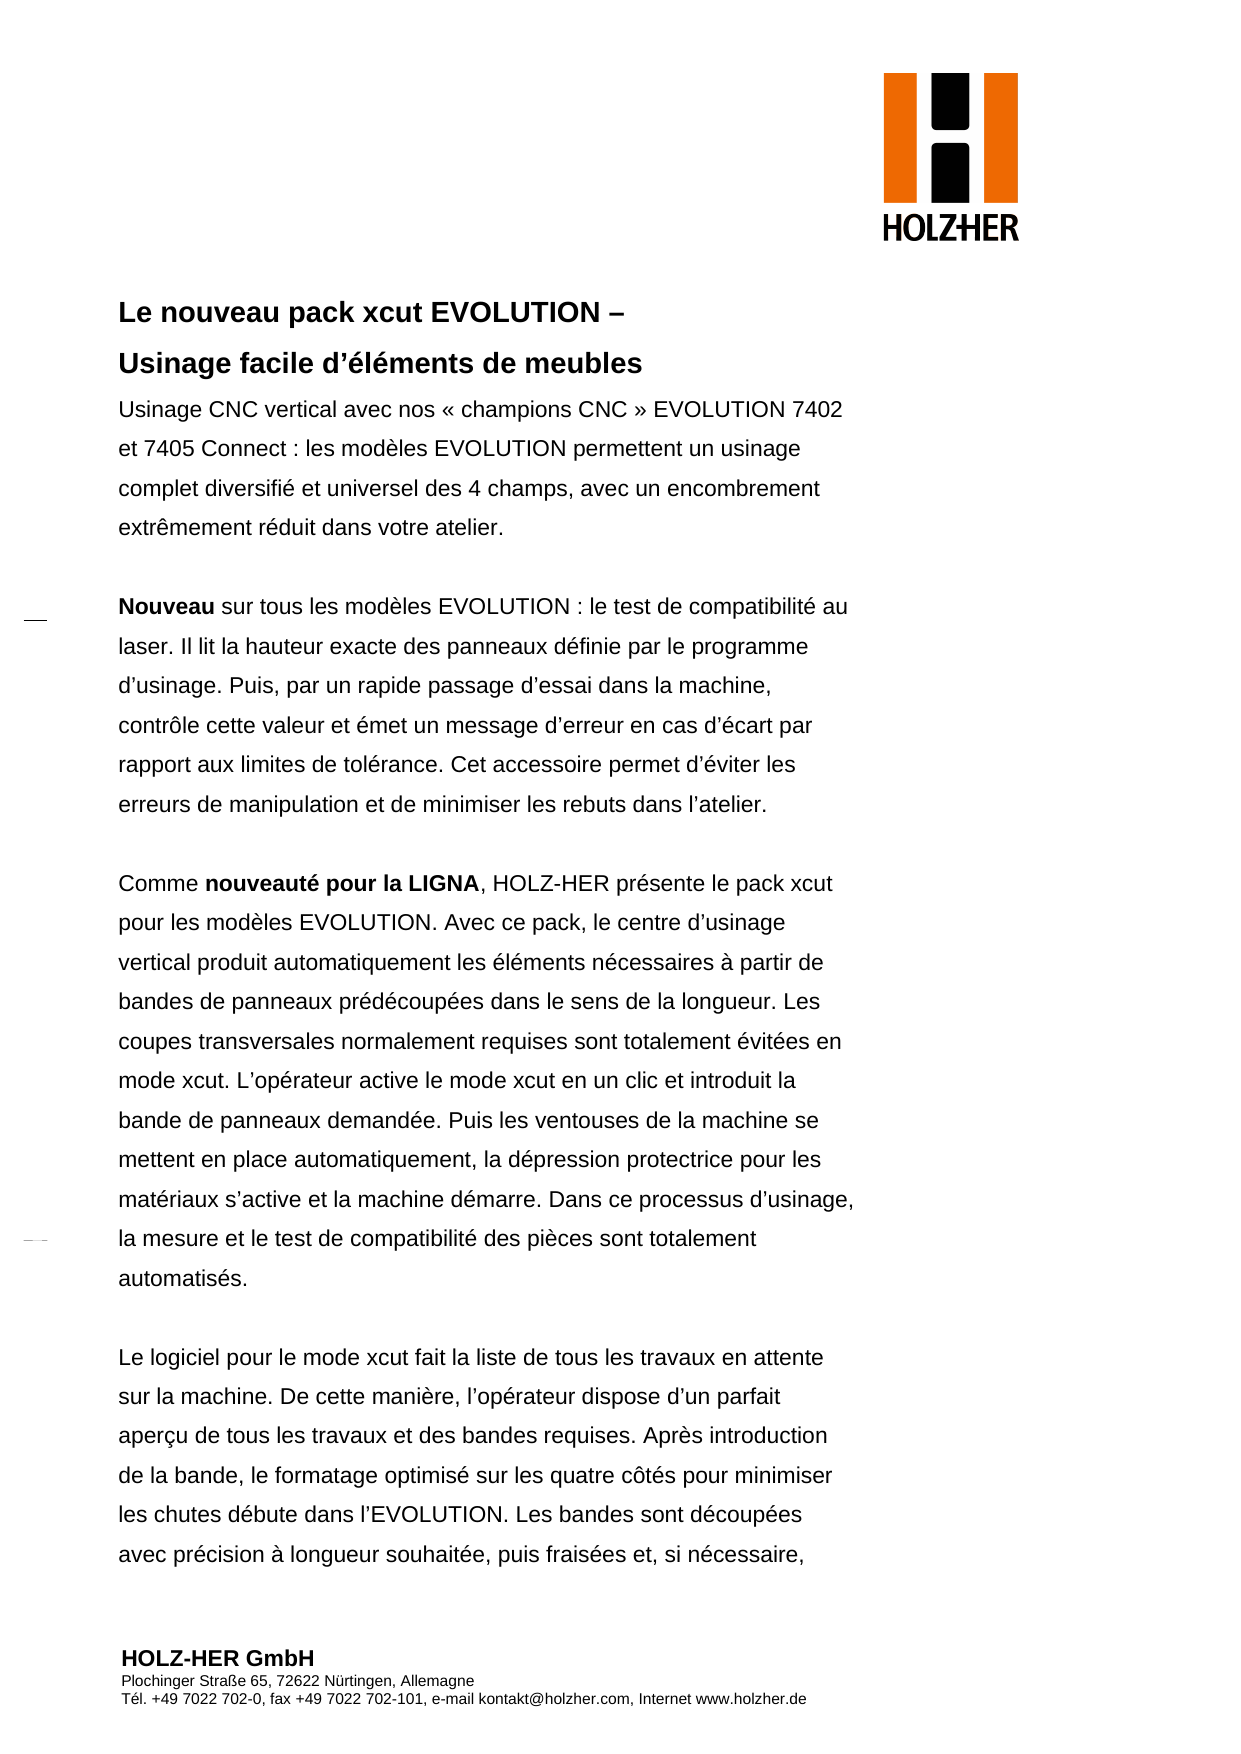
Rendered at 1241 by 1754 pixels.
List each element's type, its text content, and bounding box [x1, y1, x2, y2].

text Nouveau sur tous les modèles EVOLUTION : le test de compatibilité au laser. Il lit la hauteur exacte des panneaux définie par le programme d’usinage. Puis, par un rapide passage d’essai dans la machine, contrôle cette valeur et émet un message d’erreur en cas d’écart par rapport aux limites de tolérance. Cet accessoire permet d’éviter les erreurs de manipulation et de minimiser les rebuts dans l’atelier. [118, 593, 856, 817]
text Comme nouveauté pour la LIGNA, HOLZ-HER présente le pack xcut pour les modèles EVOLUTION. Avec ce pack, le centre d’usinage vertical produit automatiquement les éléments nécessaires à partir de bandes de panneaux prédécoupées dans le sens de la longueur. Les coupes transversales normalement requises sont totalement évitées en mode xcut. L’opérateur active le mode xcut en un clic et introduit la bande de panneaux demandée. Puis les ventouses de la machine se mettent en place automatiquement, la dépression protectrice pour les matériaux s’active et la machine démarre. Dans ce processus d’usinage, la mesure et le test de compatibilité des pièces sont totalement automatisés. [118, 870, 856, 1291]
text Usinage CNC vertical avec nos « champions CNC » EVOLUTION 7402 et 7405 Connect : les modèles EVOLUTION permettent un usinage complet diversifié et universel des 4 champs, avec un encombrement extrêmement réduit dans votre atelier. [118, 396, 856, 541]
picture [883, 73, 1019, 241]
text Le nouveau pack xcut EVOLUTION – Usinage facile d’éléments de meubles [118, 295, 856, 379]
